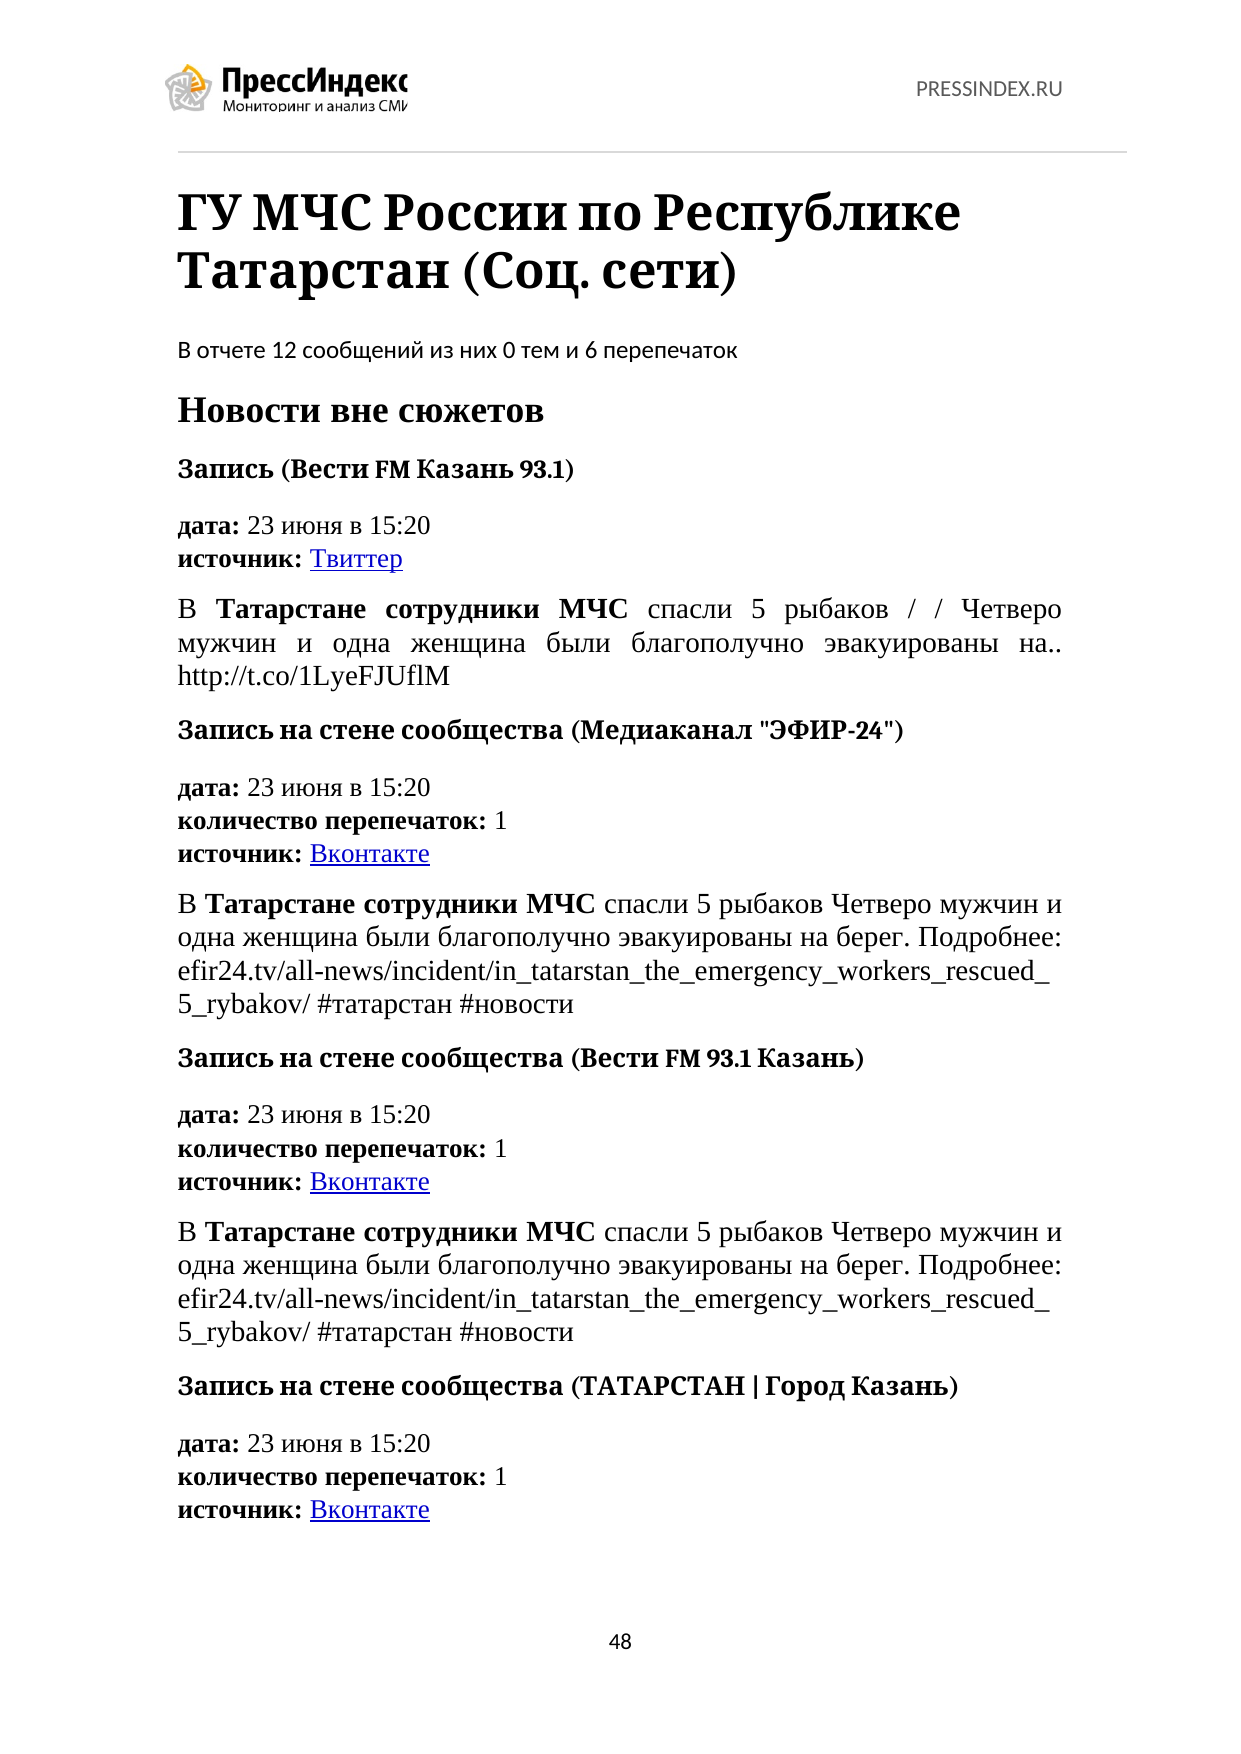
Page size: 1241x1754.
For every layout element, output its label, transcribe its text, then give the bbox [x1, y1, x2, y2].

text В отчете 12 сообщений из них 0 тем и 6 перепечаток [177, 334, 1063, 365]
subtitle Новости вне сюжетов [177, 390, 1063, 431]
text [177, 1214, 1063, 1348]
text В Татарстане сотрудники МЧС спасли 5 рыбаков / / Четверо мужчин и одна женщина были благополучно эвакуированы на.. http://t.co/1LyeFJUflM [177, 591, 1063, 692]
subtitle Запись на стене сообщества (Медиаканал "ЭФИР-24") [177, 718, 1063, 745]
text дата: 23 июня в 15:20 количество перепечаток: 1 источник: Вконтакте [177, 1427, 1063, 1524]
text дата: 23 июня в 15:20 источник: Твиттер [177, 509, 1063, 574]
text дата: 23 июня в 15:20 количество перепечаток: 1 источник: Вконтакте [177, 1099, 1063, 1196]
subtitle Запись (Вести FM Казань 93.1) [177, 456, 1063, 484]
subtitle ГУ МЧС России по Республике Татарстан (Соц. сети) [177, 186, 1063, 301]
text дата: 23 июня в 15:20 количество перепечаток: 1 источник: Вконтакте [177, 771, 1063, 868]
subtitle Запись на стене сообщества (Вести FM 93.1 Казань) [177, 1046, 1063, 1073]
subtitle Запись на стене сообщества (ТАТАРСТАН | Город Казань) [177, 1374, 1063, 1401]
picture [163, 64, 408, 111]
